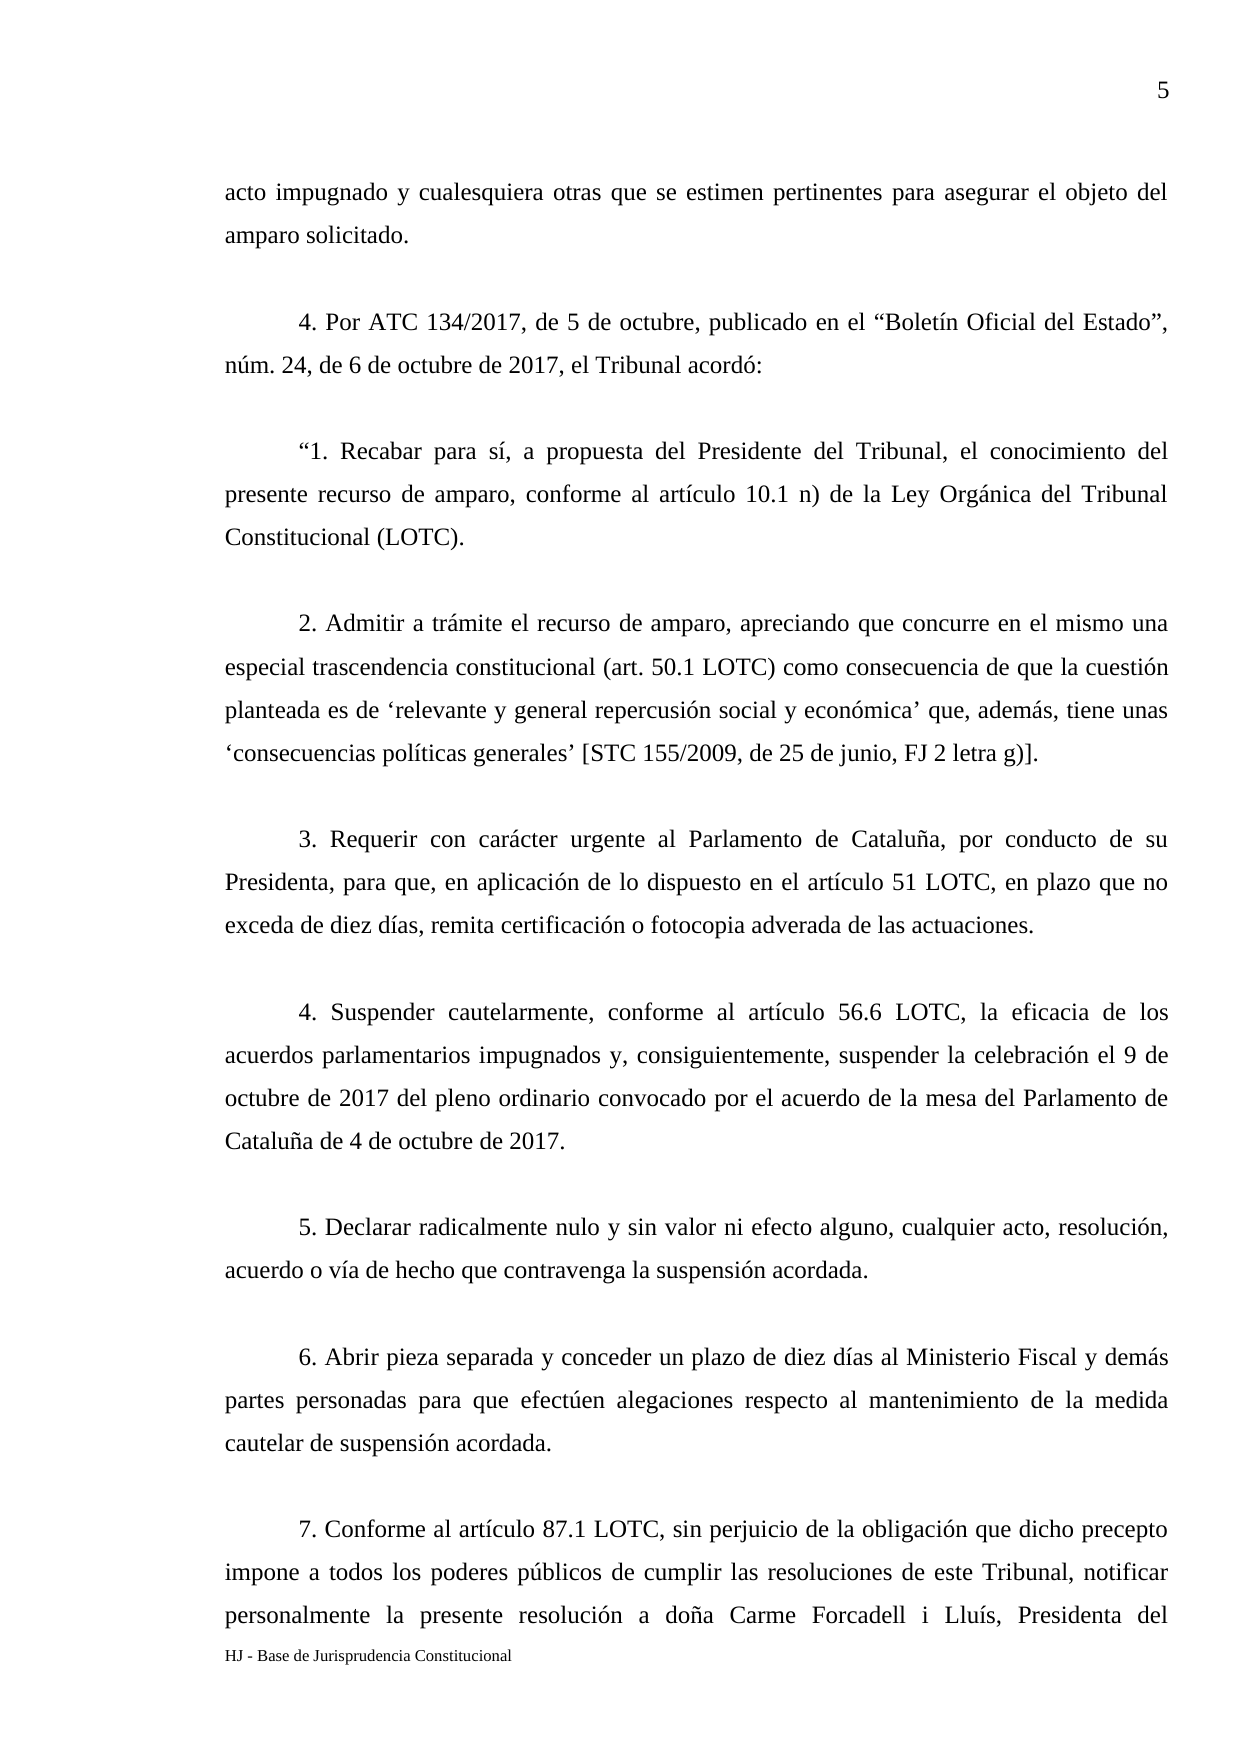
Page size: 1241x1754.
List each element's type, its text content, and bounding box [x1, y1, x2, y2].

text 3. Requerir con carácter urgente al Parlamento de Cataluña, por conducto de su Presidenta, para que, en aplicación de lo dispuesto en el artículo 51 LOTC, en plazo que no exceda de diez días, remita certificación o fotocopia adverada de las actuaciones. [224, 824, 1169, 939]
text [224, 1514, 1169, 1629]
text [224, 177, 1169, 249]
text “1. Recabar para sí, a propuesta del Presidente del Tribunal, el conocimiento del presente recurso de amparo, conforme al artículo 10.1 n) de la Ley Orgánica del Tribunal Constitucional (LOTC). [224, 436, 1169, 551]
text 4. Por ATC 134/2017, de 5 de octubre, publicado en el “Boletín Oficial del Estado”, núm. 24, de 6 de octubre de 2017, el Tribunal acordó: [224, 307, 1169, 378]
text 5. Declarar radicalmente nulo y sin valor ni efecto alguno, cualquier acto, resolución, acuerdo o vía de hecho que contravenga la suspensión acordada. [224, 1212, 1169, 1284]
text 6. Abrir pieza separada y conceder un plazo de diez días al Ministerio Fiscal y demás partes personadas para que efectúen alegaciones respecto al mantenimiento de la medida cautelar de suspensión acordada. [224, 1342, 1169, 1457]
text 2. Admitir a trámite el recurso de amparo, apreciando que concurre en el mismo una especial trascendencia constitucional (art. 50.1 LOTC) como consecuencia de que la cuestión planteada es de ‘relevante y general repercusión social y económica’ que, además, tiene unas ‘consecuencias políticas generales’ [STC 155/2009, de 25 de junio, FJ 2 letra g)]. [224, 608, 1169, 767]
text 4. Suspender cautelarmente, conforme al artículo 56.6 LOTC, la eficacia de los acuerdos parlamentarios impugnados y, consiguientemente, suspender la celebración el 9 de octubre de 2017 del pleno ordinario convocado por el acuerdo de la mesa del Parlamento de Cataluña de 4 de octubre de 2017. [224, 997, 1169, 1155]
